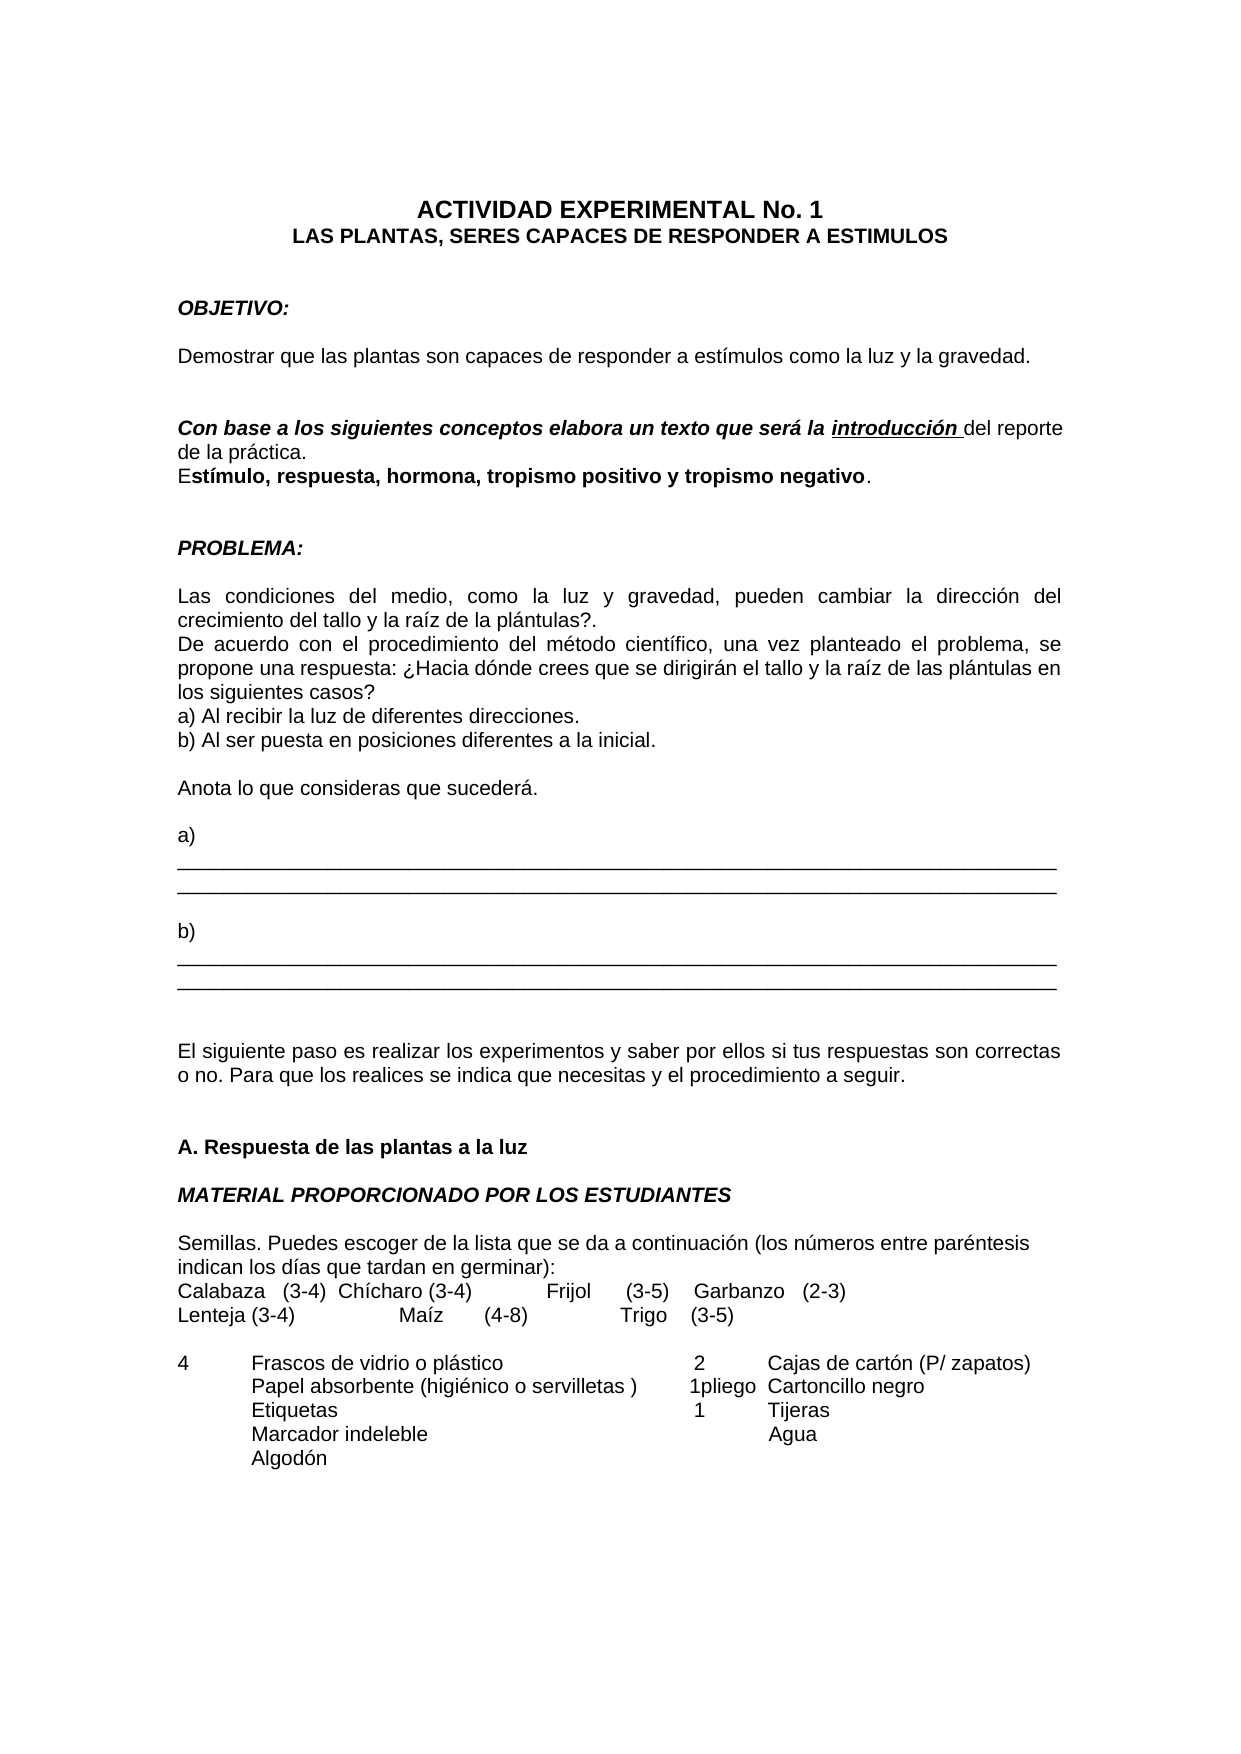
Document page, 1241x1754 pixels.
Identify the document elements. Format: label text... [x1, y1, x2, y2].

text 4 Frascos de vidrio o plástico 2 Cajas de cartón (P/ zapatos) Papel absorbente (higiénico o servilletas ) 1pliego Cartoncillo negro [177, 1350, 1063, 1398]
text Lenteja (3-4) Maíz (4-8) Trigo (3-5) [177, 1302, 1063, 1326]
text Las condiciones del medio, como la luz y gravedad, pueden cambiar la dirección del crecimiento del tallo y la raíz de la plántulas?. [177, 584, 1063, 632]
text a) Al recibir la luz de diferentes direcciones. [177, 703, 1063, 727]
text A. Respuesta de las plantas a la luz [177, 1135, 1063, 1159]
text Semillas. Puedes escoger de la lista que se da a continuación (los números entre paréntesis indican los días que tardan en germinar): [177, 1231, 1063, 1278]
text b) [177, 919, 1063, 943]
text ACTIVIDAD EXPERIMENTAL No. 1 [177, 196, 1063, 224]
text PROBLEMA: [177, 536, 1063, 560]
text Algodón [177, 1446, 1063, 1470]
text Anota lo que consideras que sucederá. [177, 775, 1063, 799]
text Con base a los siguientes conceptos elabora un texto que será la introducción del reporte de la práctica. [177, 416, 1063, 464]
text El siguiente paso es realizar los experimentos y saber por ellos si tus respuestas son correctas o no. Para que los realices se indica que necesitas y el procedimiento a seguir. [177, 1039, 1063, 1087]
text Estímulo, respuesta, hormona, tropismo positivo y tropismo negativo. [177, 464, 1063, 488]
text Calabaza (3-4) Chícharo (3-4) Frijol (3-5) Garbanzo (2-3) [177, 1278, 1063, 1302]
text Etiquetas 1 Tijeras [177, 1398, 1063, 1422]
text LAS PLANTAS, SERES CAPACES DE RESPONDER A ESTIMULOS [177, 224, 1063, 248]
text De acuerdo con el procedimiento del método científico, una vez planteado el problema, se propone una respuesta: ¿Hacia dónde crees que se dirigirán el tallo y la raíz de las plántulas en los siguientes casos? [177, 632, 1063, 703]
text ________________________________________________________________________________________________________________________________________________________ [177, 943, 1063, 991]
text b) Al ser puesta en posiciones diferentes a la inicial. [177, 727, 1063, 751]
text Marcador indeleble Agua [177, 1422, 1063, 1446]
text MATERIAL PROPORCIONADO POR LOS ESTUDIANTES [177, 1183, 1063, 1207]
text Demostrar que las plantas son capaces de responder a estímulos como la luz y la gravedad. [177, 344, 1063, 368]
text a) ________________________________________________________________________________________________________________________________________________________ [177, 823, 1063, 895]
text OBJETIVO: [177, 296, 1063, 320]
